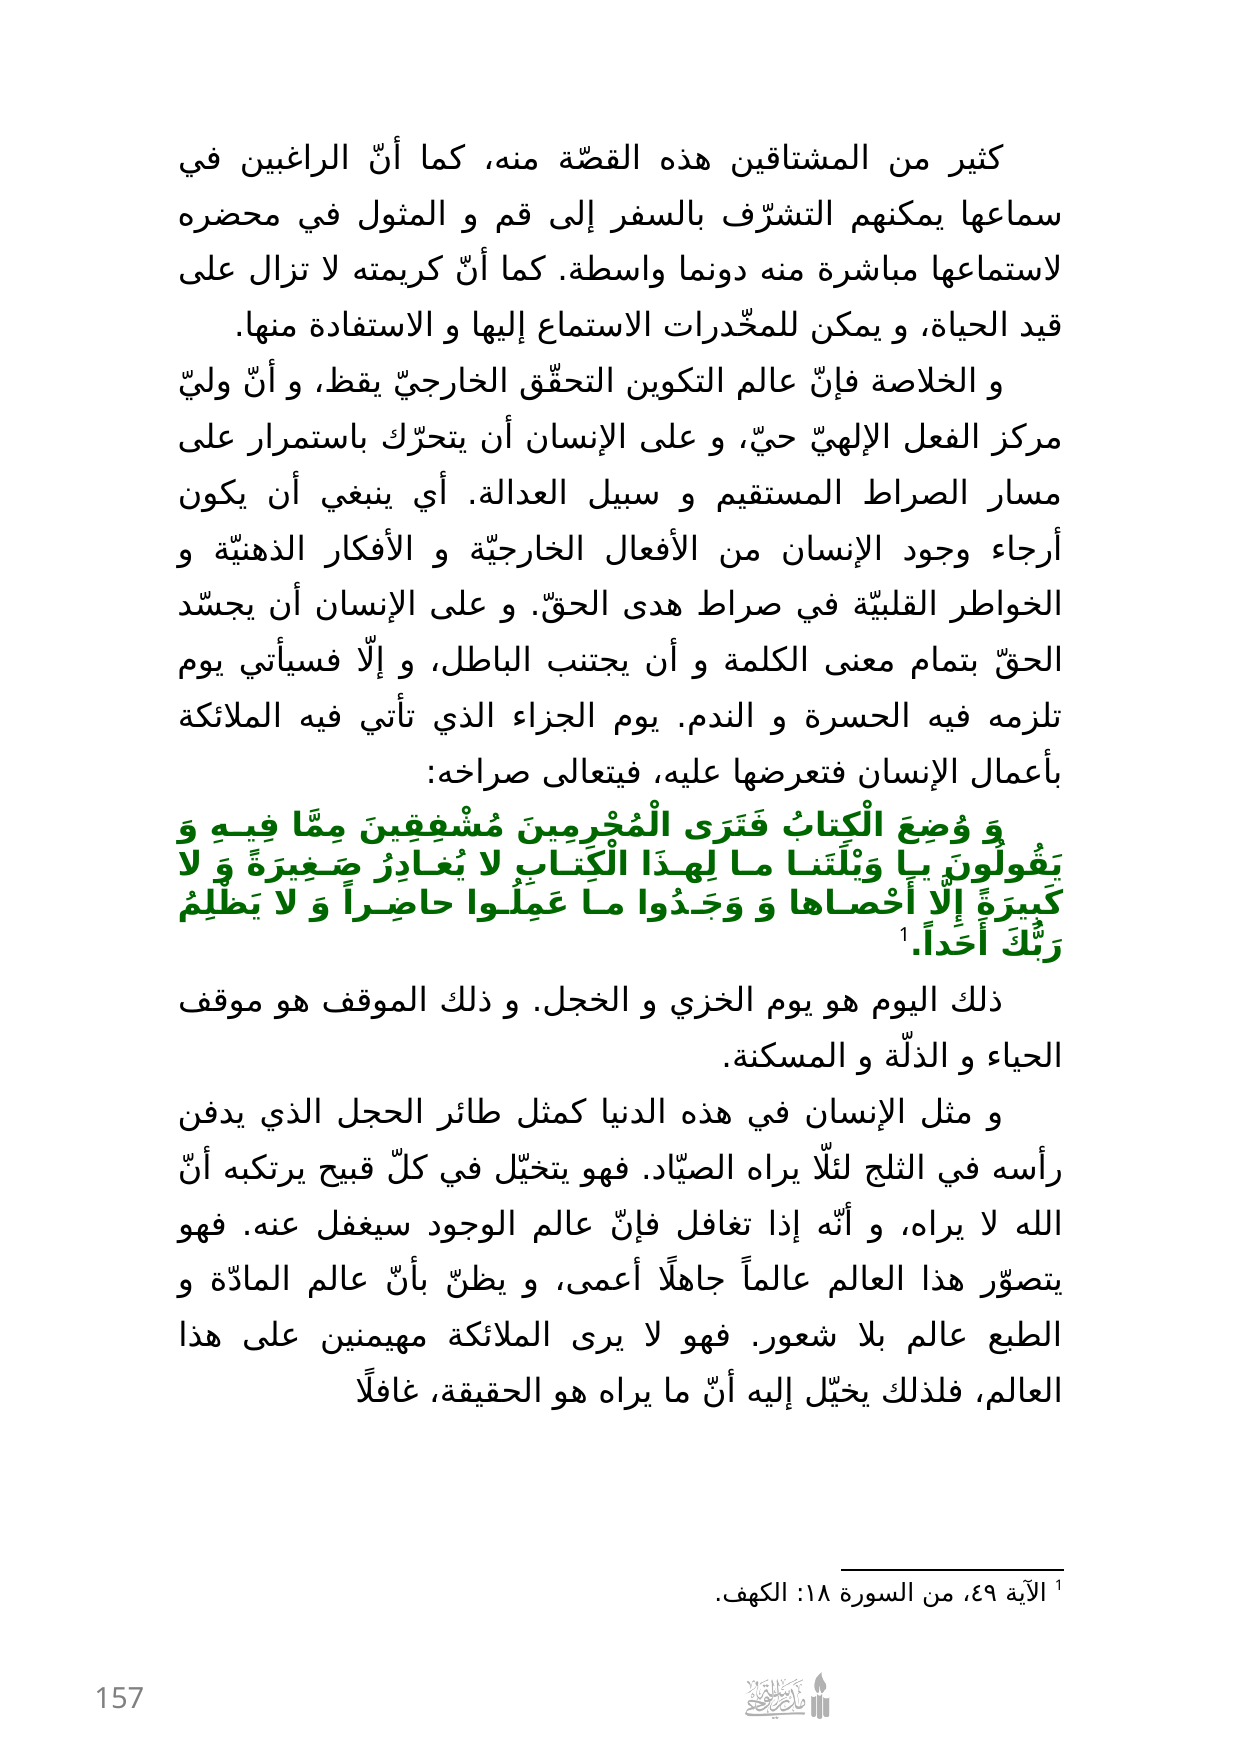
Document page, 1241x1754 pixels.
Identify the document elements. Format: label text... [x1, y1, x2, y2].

text كثير من المشتاقين هذه القصّة منه، كما أنّ الراغبين في سماعها يمكنهم التشرّف بالسفر إلى قم و المثول في محضره لاستماعها مباشرة منه دونما واسطة. كما أنّ كريمته لا تزال على قيد الحياة، و يمكن للمخّدرات الاستماع إليها و الاستفادة منها. [177, 136, 1063, 359]
picture [745, 1672, 830, 1719]
text ذلك اليوم هو يوم الخزي و الخجل. و ذلك الموقف هو موقف الحياء و الذلّة و المسكنة. [177, 978, 1063, 1090]
text وَ وُضِعَ الْكِتابُ فَتَرَى الْمُجْرِمِينَ مُشْفِقِينَ مِمَّا فِيهِ وَ يَقُولُونَ يا وَيْلَتَنا ما لِهذَا الْكِتابِ لا يُغادِرُ صَغِيرَةً وَ لا كَبِيرَةً إِلَّا أَحْصاها وَ وَجَدُوا ما عَمِلُوا حاضِراً وَ لا يَظْلِمُ رَبُّكَ أَحَداً. [177, 806, 1063, 978]
text و مثل الإنسان في هذه الدنيا كمثل طائر الحجل الذي يدفن رأسه في الثلج لئلّا يراه الصيّاد. فهو يتخيّل في كلّ قبيح يرتكبه أنّ الله لا يراه، و أنّه إذا تغافل فإنّ عالم الوجود سيغفل عنه. فهو يتصوّر هذا العالم عالماً جاهلًا أعمى، و يظنّ بأنّ عالم المادّة و الطبع عالم بلا شعور. فهو لا يرى الملائكة مهيمنين على هذا العالم، فلذلك يخيّل إليه أنّ ما يراه هو الحقيقة، غافلًا [177, 1090, 1063, 1425]
text و الخلاصة فإنّ عالم التكوين التحقّق الخارجيّ يقظ، و أنّ وليّ مركز الفعل الإلهيّ حيّ، و على الإنسان أن يتحرّك باستمرار على مسار الصراط المستقيم و سبيل العدالة. أي ينبغي أن يكون أرجاء وجود الإنسان من الأفعال الخارجيّة و الأفكار الذهنيّة و الخواطر القلبيّة في صراط هدى الحقّ. و على الإنسان أن يجسّد الحقّ بتمام معنى الكلمة و أن يجتنب الباطل، و إلّا فسيأتي يوم تلزمه فيه الحسرة و الندم. يوم الجزاء الذي تأتي فيه الملائكة بأعمال الإنسان فتعرضها عليه، فيتعالى صراخه: [177, 359, 1063, 806]
